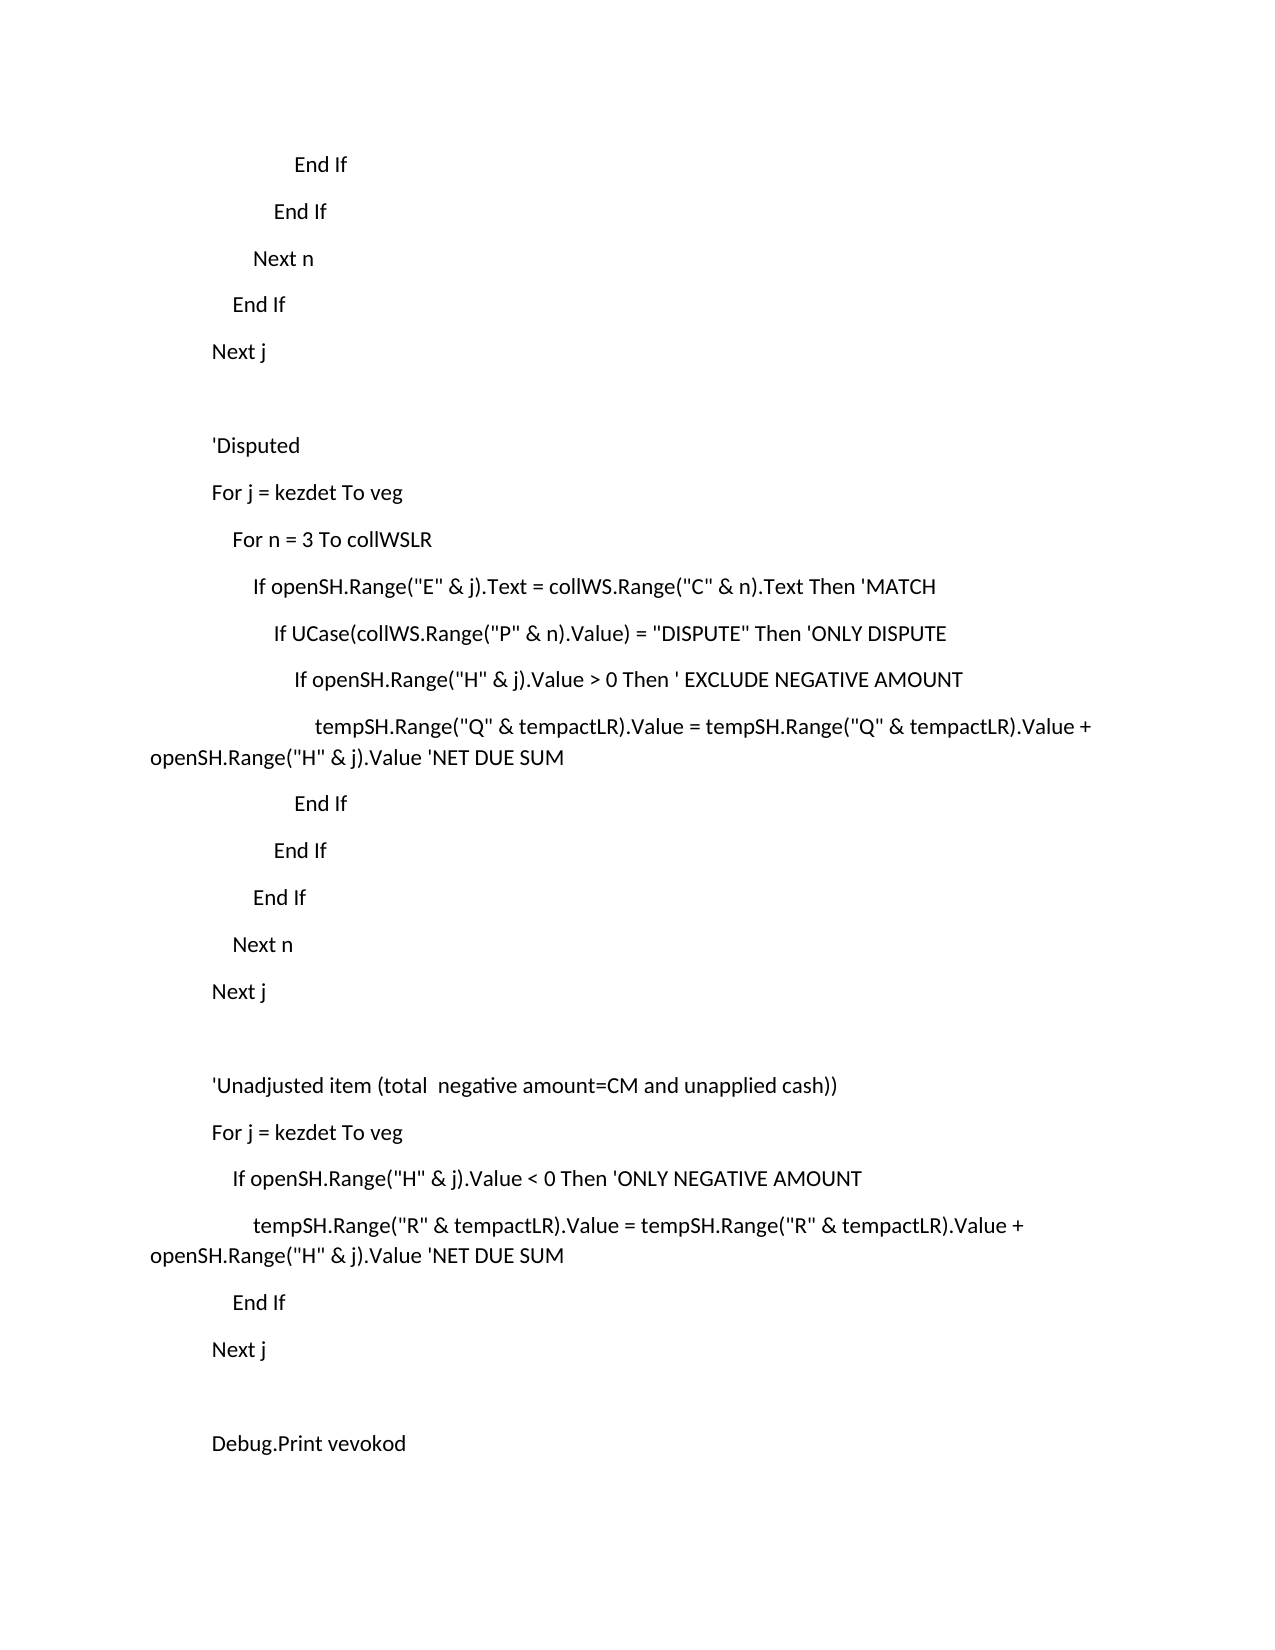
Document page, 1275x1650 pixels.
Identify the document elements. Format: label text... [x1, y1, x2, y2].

text End If [150, 150, 1125, 178]
text tempSH.Range("R" & tempactLR).Value = tempSH.Range("R" & tempactLR).Value + openSH.Range("H" & j).Value 'NET DUE SUM [150, 1211, 1125, 1270]
text Next n [150, 930, 1125, 958]
text If openSH.Range("H" & j).Value < 0 Then 'ONLY NEGATIVE AMOUNT [150, 1164, 1125, 1193]
text Next j [150, 337, 1125, 366]
text Next j [150, 977, 1125, 1005]
text End If [150, 1288, 1125, 1317]
text tempSH.Range("Q" & tempactLR).Value = tempSH.Range("Q" & tempactLR).Value + openSH.Range("H" & j).Value 'NET DUE SUM [150, 712, 1125, 771]
text For j = kezdet To veg [150, 478, 1125, 506]
text If UCase(collWS.Range("P" & n).Value) = "DISPUTE" Then 'ONLY DISPUTE [150, 619, 1125, 647]
text End If [150, 836, 1125, 864]
text Next j [150, 1335, 1125, 1363]
text End If [150, 789, 1125, 818]
text End If [150, 291, 1125, 319]
text Debug.Print vevokod [150, 1429, 1125, 1457]
text If openSH.Range("E" & j).Text = collWS.Range("C" & n).Text Then 'MATCH [150, 572, 1125, 600]
text End If [150, 883, 1125, 911]
text Next n [150, 244, 1125, 272]
text If openSH.Range("H" & j).Value > 0 Then ' EXCLUDE NEGATIVE AMOUNT [150, 666, 1125, 694]
text End If [150, 197, 1125, 225]
text 'Unadjusted item (total negative amount=CM and unapplied cash)) [150, 1071, 1125, 1099]
text For j = kezdet To veg [150, 1118, 1125, 1146]
text 'Disputed [150, 431, 1125, 459]
text For n = 3 To collWSLR [150, 525, 1125, 553]
